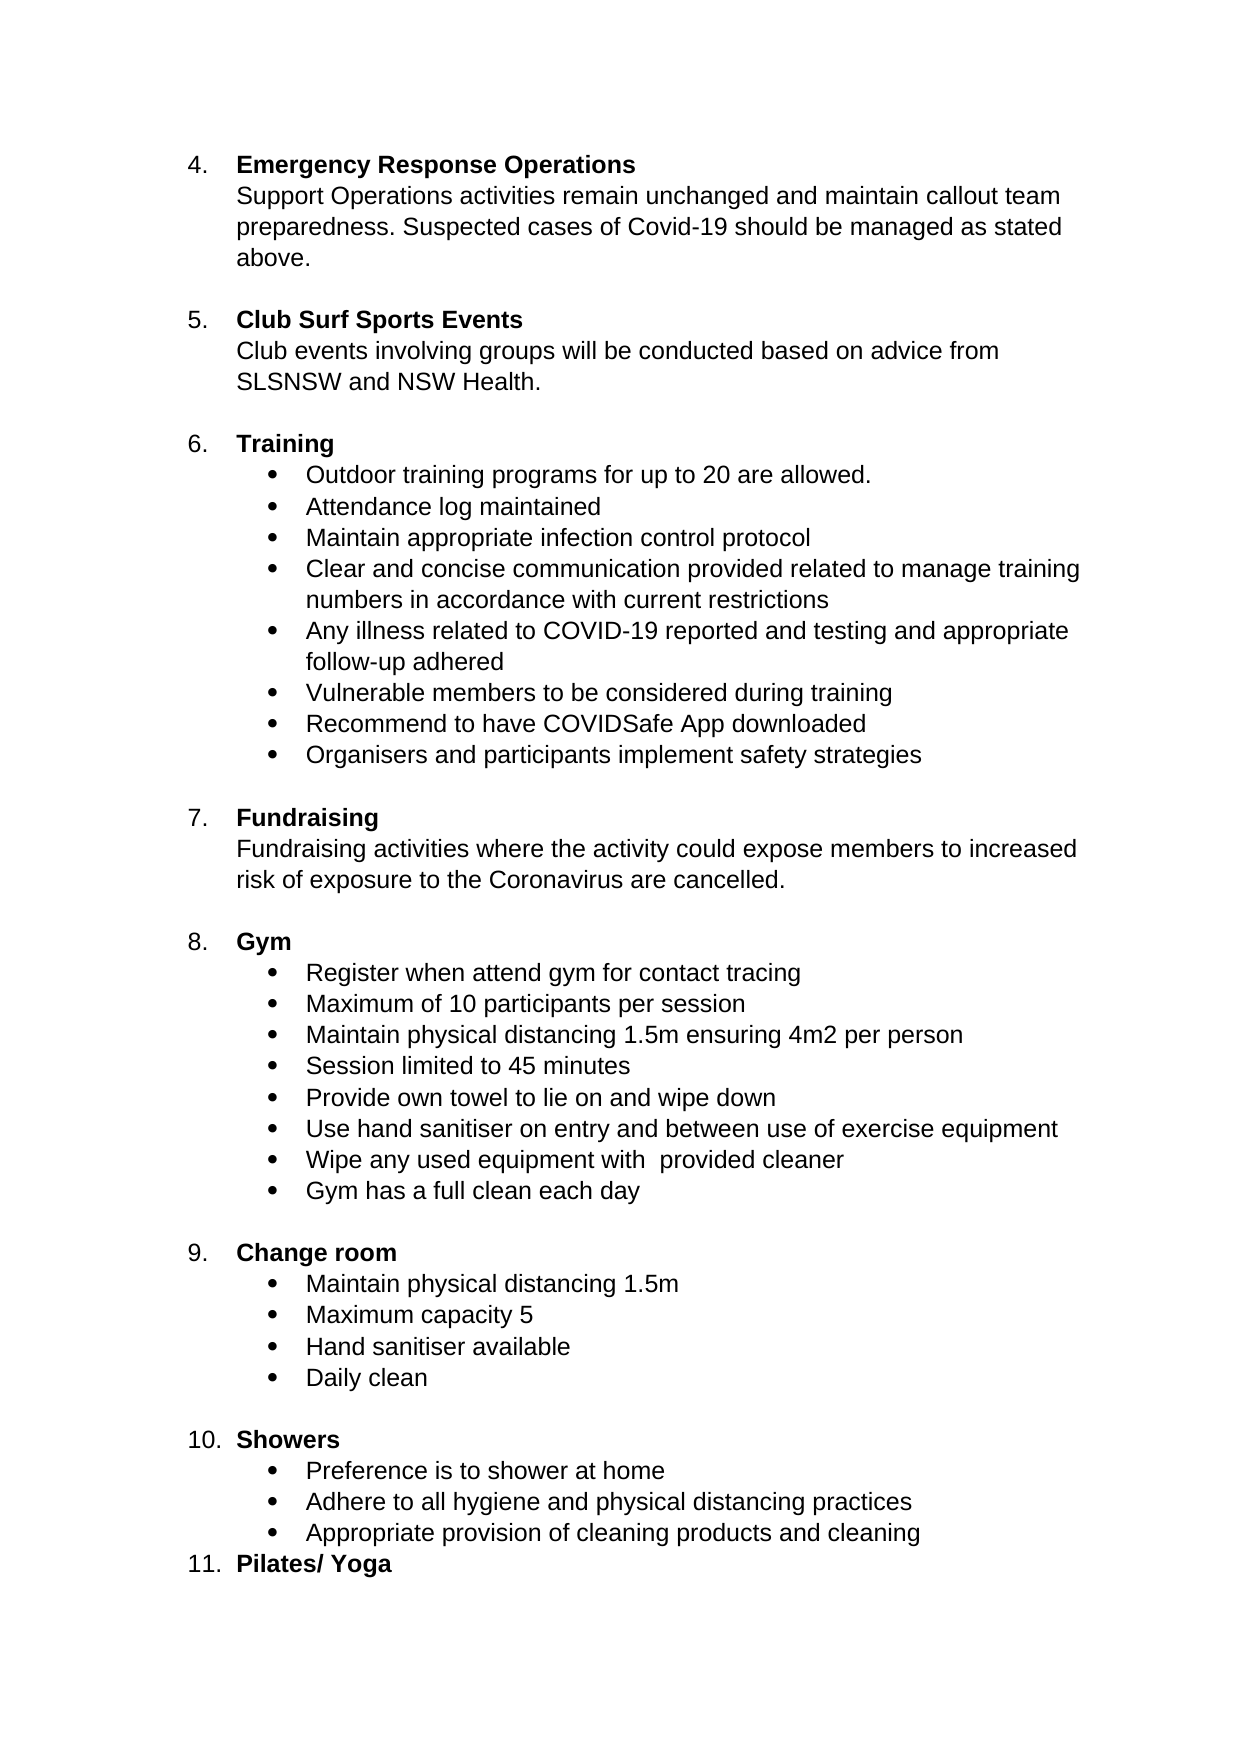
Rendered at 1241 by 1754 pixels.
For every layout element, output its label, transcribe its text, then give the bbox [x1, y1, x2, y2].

list Any illness related to COVID-19 reported and testing and appropriate follow-up adhered [268, 616, 1090, 676]
list Pilates/ Yoga [187, 1549, 1090, 1578]
list Adhere to all hygiene and physical distancing practices [268, 1487, 1090, 1516]
list Training [187, 429, 1090, 458]
list Organisers and participants implement safety strategies [268, 741, 1090, 769]
list Attendance log maintained [268, 492, 1090, 520]
list Maintain physical distancing 1.5m ensuring 4m2 per person [268, 1020, 1090, 1049]
list Vulnerable members to be considered during training [268, 678, 1090, 707]
list Maintain physical distancing 1.5m [268, 1269, 1090, 1298]
list Maximum capacity 5 [268, 1300, 1090, 1329]
list Fundraising [187, 803, 1090, 831]
list Change room [187, 1238, 1090, 1267]
list Gym [187, 927, 1090, 956]
list Appropriate provision of cleaning products and cleaning [268, 1518, 1090, 1547]
list Fundraising activities where the activity could expose members to increased risk of exposure to the Coronavirus are cancelled. [236, 834, 1090, 893]
list Maximum of 10 participants per session [268, 989, 1090, 1018]
list Wipe any used equipment with provided cleaner [268, 1145, 1090, 1174]
list Outdoor training programs for up to 20 are allowed. [268, 460, 1090, 489]
list Maintain appropriate infection control protocol [268, 523, 1090, 552]
list Recommend to have COVIDSafe App downloaded [268, 709, 1090, 738]
list Register when attend gym for contact tracing [268, 958, 1090, 987]
list Preference is to shower at home [268, 1456, 1090, 1485]
list Support Operations activities remain unchanged and maintain callout team preparedness. Suspected cases of Covid-19 should be managed as stated above. [236, 181, 1090, 272]
list Use hand sanitiser on entry and between use of exercise equipment [268, 1114, 1090, 1142]
list Showers [187, 1425, 1090, 1453]
list Club events involving groups will be conducted based on advice from SLSNSW and NSW Health. [236, 336, 1090, 396]
list Daily clean [268, 1363, 1090, 1391]
list Gym has a full clean each day [268, 1176, 1090, 1205]
list Session limited to 45 minutes [268, 1051, 1090, 1080]
list Hand sanitiser available [268, 1331, 1090, 1360]
list Provide own towel to lie on and wipe down [268, 1082, 1090, 1111]
list Clear and concise communication provided related to manage training numbers in accordance with current restrictions [268, 554, 1090, 614]
list Club Surf Sports Events [187, 305, 1090, 334]
list Emergency Response Operations [187, 150, 1090, 179]
